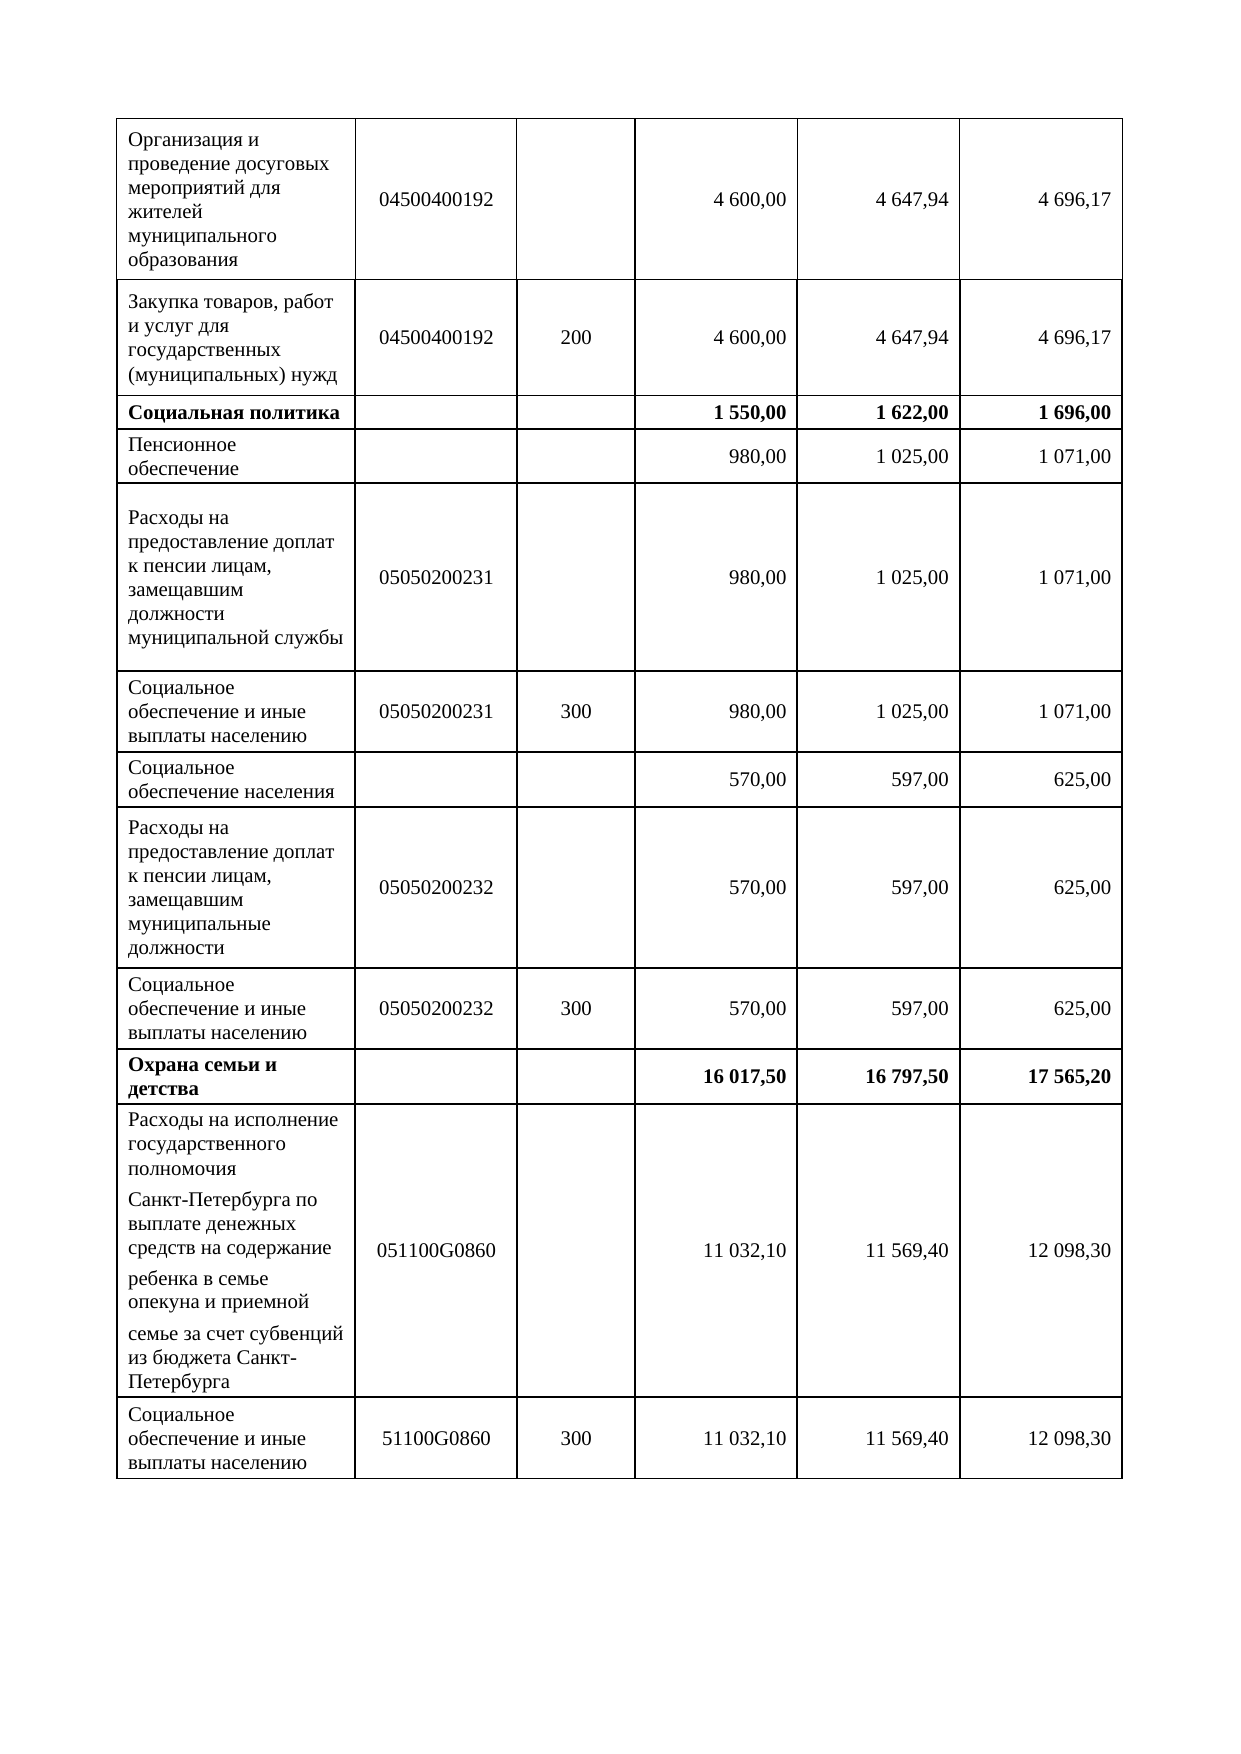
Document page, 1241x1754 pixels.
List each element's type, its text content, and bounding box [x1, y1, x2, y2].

table_cell 1 071,00 [961, 672, 1121, 751]
table_cell [518, 1050, 634, 1102]
table_cell [356, 753, 516, 806]
table_cell 4 647,94 [798, 280, 959, 395]
table_cell 11 569,40 [798, 1105, 959, 1396]
table_cell [356, 1050, 516, 1102]
table_cell 1 071,00 [961, 430, 1121, 482]
table_cell Организация и проведение досуговых мероприятий для жителей муниципального образования [117, 119, 355, 279]
table_cell [518, 1105, 634, 1396]
table_cell Социальное обеспечение и иные выплаты населению [118, 969, 354, 1048]
table_cell 4 647,94 [798, 119, 959, 279]
table_cell 625,00 [961, 753, 1121, 806]
table_cell 05050200232 [356, 808, 516, 967]
table_cell 1 696,00 [961, 396, 1121, 427]
table_cell [356, 430, 516, 482]
table_cell [356, 396, 516, 427]
table_cell 300 [518, 672, 634, 751]
table_cell Расходы на предоставление доплат к пенсии лицам, замещавшим муниципальные должности [118, 808, 354, 967]
table_cell [518, 753, 634, 806]
table_cell Охрана семьи и детства [118, 1050, 354, 1102]
table_cell [518, 396, 634, 427]
table_cell 1 550,00 [636, 396, 796, 427]
table_cell 16 797,50 [798, 1050, 959, 1102]
table_cell 16 017,50 [636, 1050, 796, 1102]
table_cell 597,00 [798, 808, 959, 967]
table_cell 980,00 [636, 672, 796, 751]
table_cell 597,00 [798, 753, 959, 806]
table_cell 1 025,00 [798, 672, 959, 751]
table_cell Социальная политика [118, 396, 354, 427]
table_cell 1 622,00 [798, 396, 959, 427]
table_cell 05050200231 [356, 484, 516, 670]
table_cell [518, 430, 634, 482]
table_cell 570,00 [636, 969, 796, 1048]
table_cell 051100G0860 [356, 1105, 516, 1396]
table_cell 05050200232 [356, 969, 516, 1048]
table_cell Санкт-Петербурга по выплате денежных средств на содержание [118, 1182, 354, 1262]
table_cell 980,00 [636, 430, 796, 482]
table_cell 04500400192 [356, 280, 516, 395]
table_cell 05050200231 [356, 672, 516, 751]
table_cell Пенсионное обеспечение [118, 430, 354, 482]
table_cell 980,00 [636, 484, 796, 670]
table_cell 12 098,30 [961, 1105, 1121, 1396]
table_cell 4 600,00 [636, 119, 797, 279]
table_cell 570,00 [636, 808, 796, 967]
table_cell 625,00 [961, 808, 1121, 967]
table_cell 51100G0860 [356, 1398, 516, 1477]
table_cell семье за счет субвенций из бюджета Санкт-Петербурга [118, 1315, 354, 1396]
table_cell 200 [518, 280, 634, 395]
table_cell ребенка в семье опекуна и приемной [118, 1262, 354, 1315]
table_cell [517, 119, 634, 279]
table_cell 04500400192 [356, 119, 516, 279]
table_cell Социальное обеспечение и иные выплаты населению [118, 1398, 354, 1477]
table_cell Социальное обеспечение и иные выплаты населению [118, 672, 354, 751]
table_cell 11 032,10 [636, 1398, 796, 1477]
table_cell Расходы на предоставление доплат к пенсии лицам, замещавшим должности муниципальной службы [118, 484, 354, 670]
table_cell 11 032,10 [636, 1105, 796, 1396]
table_cell Социальное обеспечение населения [118, 753, 354, 806]
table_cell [118, 280, 354, 395]
table_cell 17 565,20 [961, 1050, 1121, 1102]
table_cell 1 071,00 [961, 484, 1121, 670]
table_cell 11 569,40 [798, 1398, 959, 1477]
table_cell 300 [518, 1398, 634, 1477]
table_cell 4 600,00 [636, 280, 796, 395]
table_cell 4 696,17 [961, 280, 1121, 395]
table_cell 625,00 [961, 969, 1121, 1048]
table_cell 300 [518, 969, 634, 1048]
table_cell Расходы на исполнение государственного полномочия [118, 1105, 354, 1182]
table_cell 1 025,00 [798, 484, 959, 670]
table_cell 1 025,00 [798, 430, 959, 482]
table_cell 570,00 [636, 753, 796, 806]
table_cell [518, 808, 634, 967]
table_cell 12 098,30 [961, 1398, 1121, 1477]
table_cell 597,00 [798, 969, 959, 1048]
table_cell [518, 484, 634, 670]
table_cell 4 696,17 [960, 119, 1122, 279]
